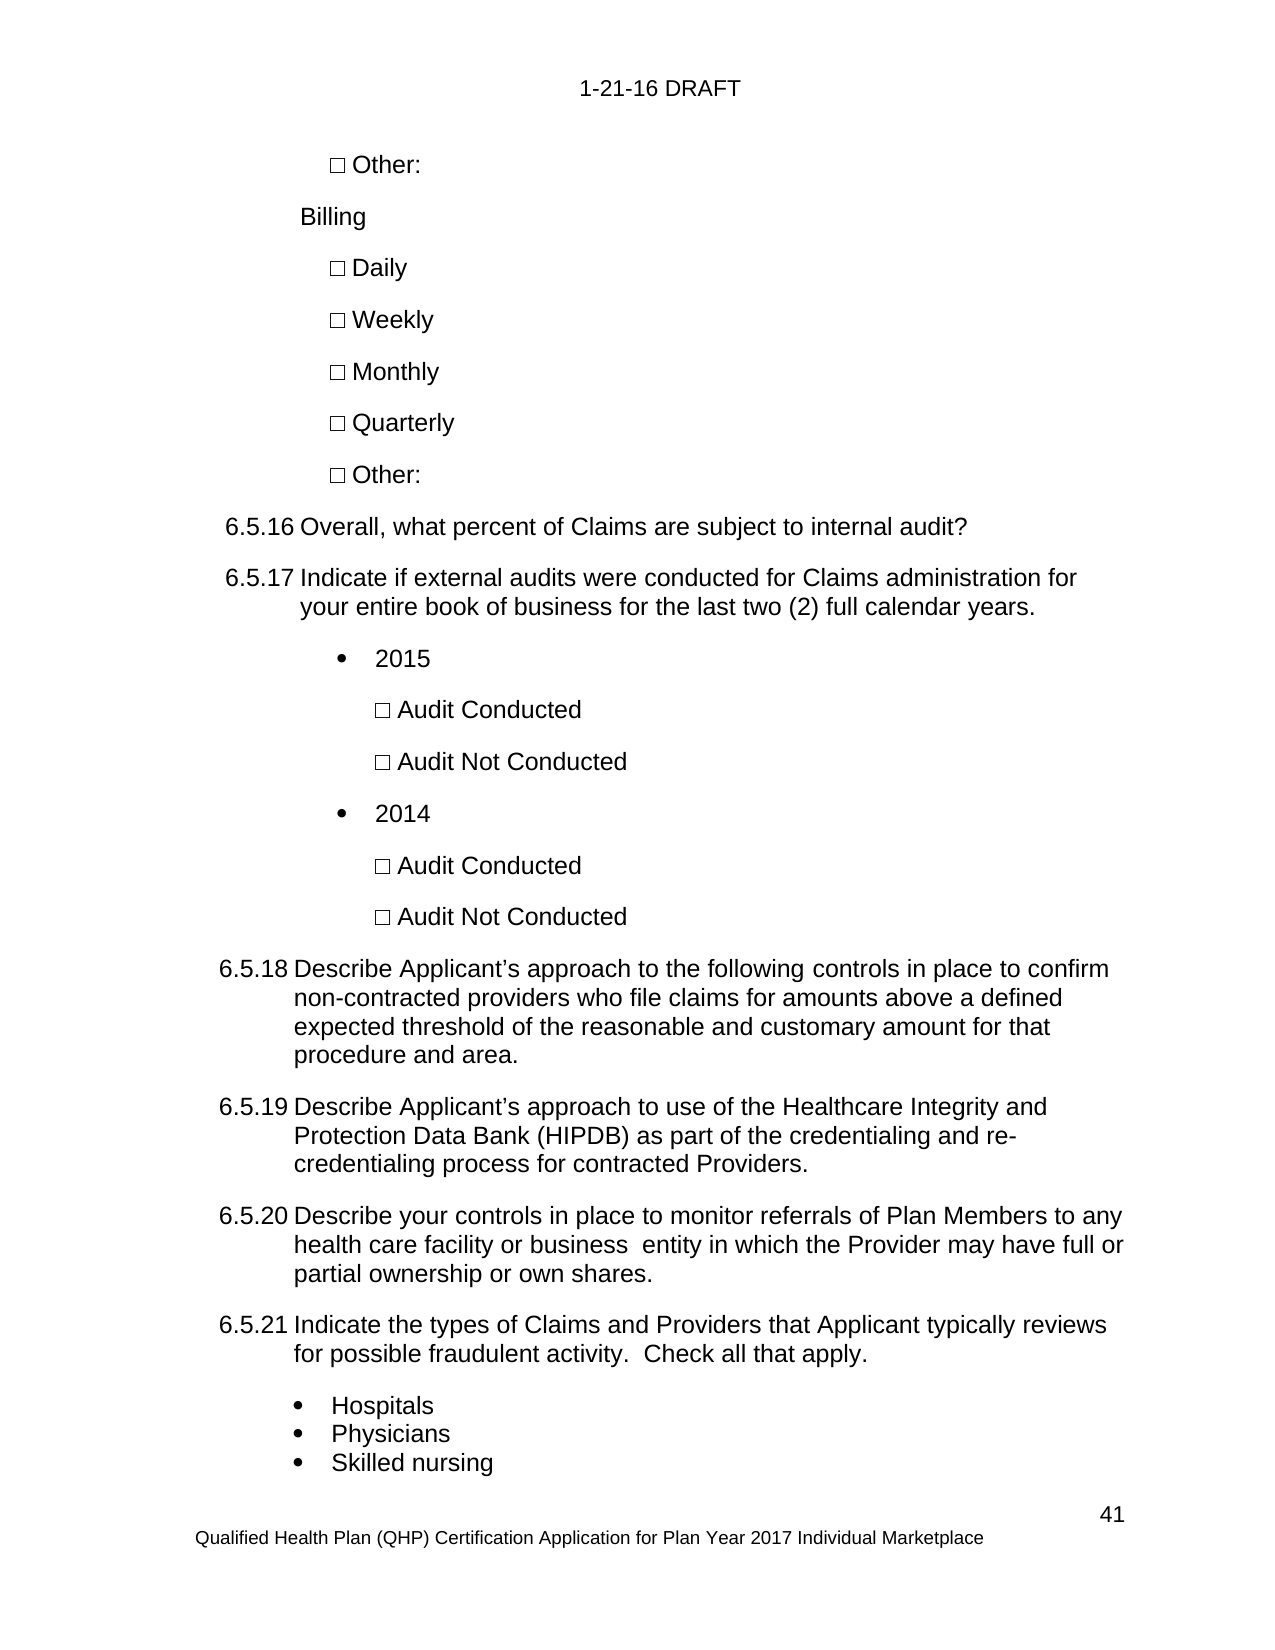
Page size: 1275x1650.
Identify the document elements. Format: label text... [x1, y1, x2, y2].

list Indicate the types of Claims and Providers that Applicant typically reviews for possible fraudulent activity. Check all that apply. [219, 1310, 1125, 1368]
text □ Audit Not Conducted [375, 747, 1125, 776]
text 6.5.17 Indicate if external audits were conducted for Claims administration for your entire book of business for the last two (2) full calendar years. [225, 563, 1125, 621]
text □ Weekly [225, 305, 1125, 334]
text □ Audit Conducted [375, 851, 1125, 879]
list Skilled nursing [294, 1448, 1125, 1477]
text Billing [195, 202, 1125, 230]
list Describe your controls in place to monitor referrals of Plan Members to any health care facility or business entity in which the Provider may have full or partial ownership or own shares. [219, 1201, 1125, 1287]
list Describe Applicant’s approach to the following controls in place to confirm non-contracted providers who file claims for amounts above a defined expected threshold of the reasonable and customary amount for that procedure and area. [219, 954, 1125, 1069]
text □ Quarterly [225, 408, 1125, 437]
text □ Monthly [225, 357, 1125, 385]
list 2014 [337, 799, 1125, 828]
text 6.5.16 Overall, what percent of Claims are subject to internal audit? [150, 512, 1125, 540]
text □ Other: [225, 150, 1125, 179]
text □ Audit Not Conducted [375, 902, 1125, 931]
list Hospitals [294, 1391, 1125, 1419]
text □ Other: [225, 460, 1125, 489]
list 2015 [337, 644, 1125, 673]
text □ Daily [225, 253, 1125, 282]
list Describe Applicant’s approach to use of the Healthcare Integrity and Protection Data Bank (HIPDB) as part of the credentialing and re-credentialing process for contracted Providers. [219, 1092, 1125, 1178]
text □ Audit Conducted [375, 696, 1125, 724]
list Physicians [294, 1419, 1125, 1448]
